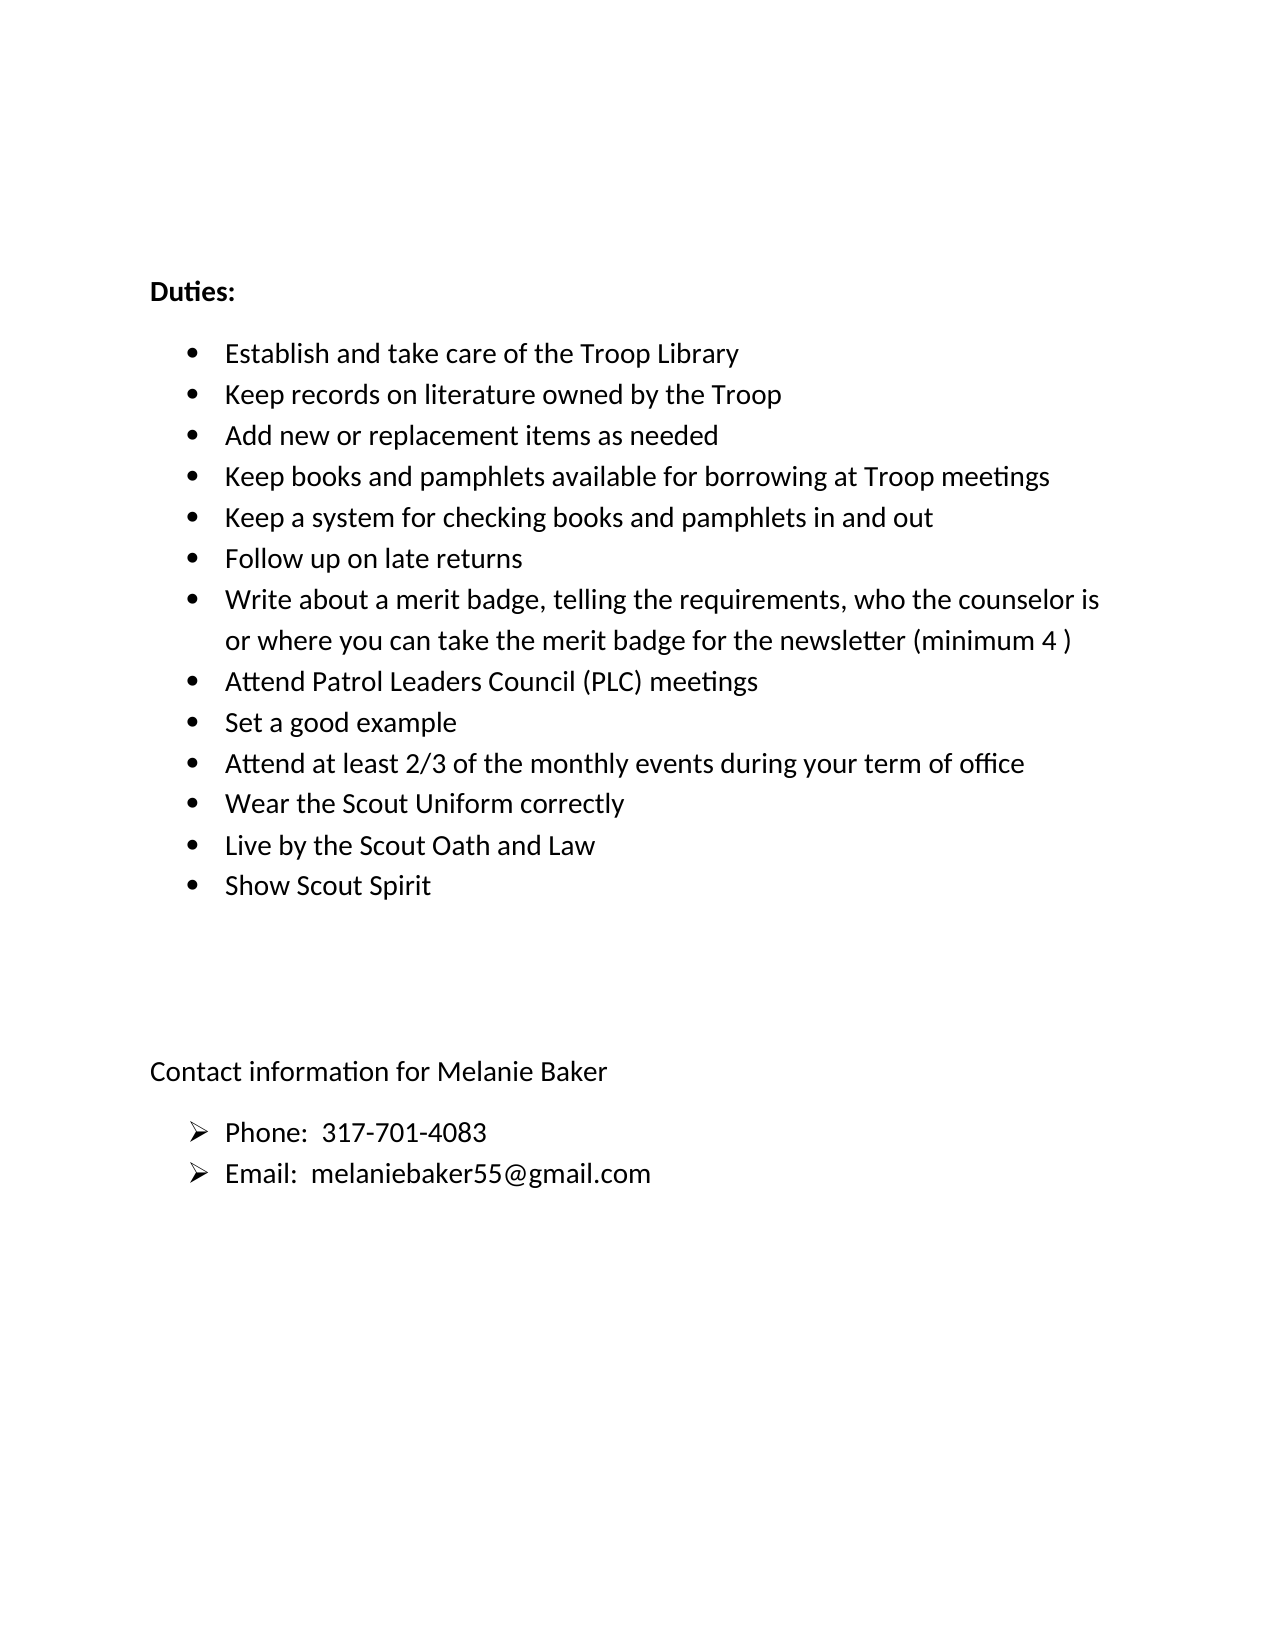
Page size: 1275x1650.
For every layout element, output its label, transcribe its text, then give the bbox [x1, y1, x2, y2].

list Follow up on late returns [187, 540, 1125, 576]
list Keep books and pamphlets available for borrowing at Troop meetings [187, 458, 1125, 494]
text Duties: [150, 273, 1125, 309]
list Set a good example [187, 704, 1125, 739]
list Keep records on literature owned by the Troop [187, 376, 1125, 412]
list Attend Patrol Leaders Council (PLC) meetings [187, 663, 1125, 698]
list Wear the Scout Uniform correctly [187, 786, 1125, 821]
list Add new or replacement items as needed [187, 417, 1125, 453]
list Live by the Scout Oath and Law [187, 827, 1125, 862]
list Keep a system for checking books and pamphlets in and out [187, 499, 1125, 535]
list Establish and take care of the Troop Library [187, 335, 1125, 371]
list Write about a merit badge, telling the requirements, who the counselor is or where you can take the merit badge for the newsletter (minimum 4 ) [187, 581, 1125, 657]
list Attend at least 2/3 of the monthly events during your term of office [187, 745, 1125, 780]
list Email: melaniebaker55@gmail.com [187, 1156, 1125, 1191]
list Phone: 317-701-4083 [187, 1114, 1125, 1150]
list Show Scout Spirit [187, 867, 1125, 903]
text Contact information for Melanie Baker [150, 1053, 1125, 1088]
